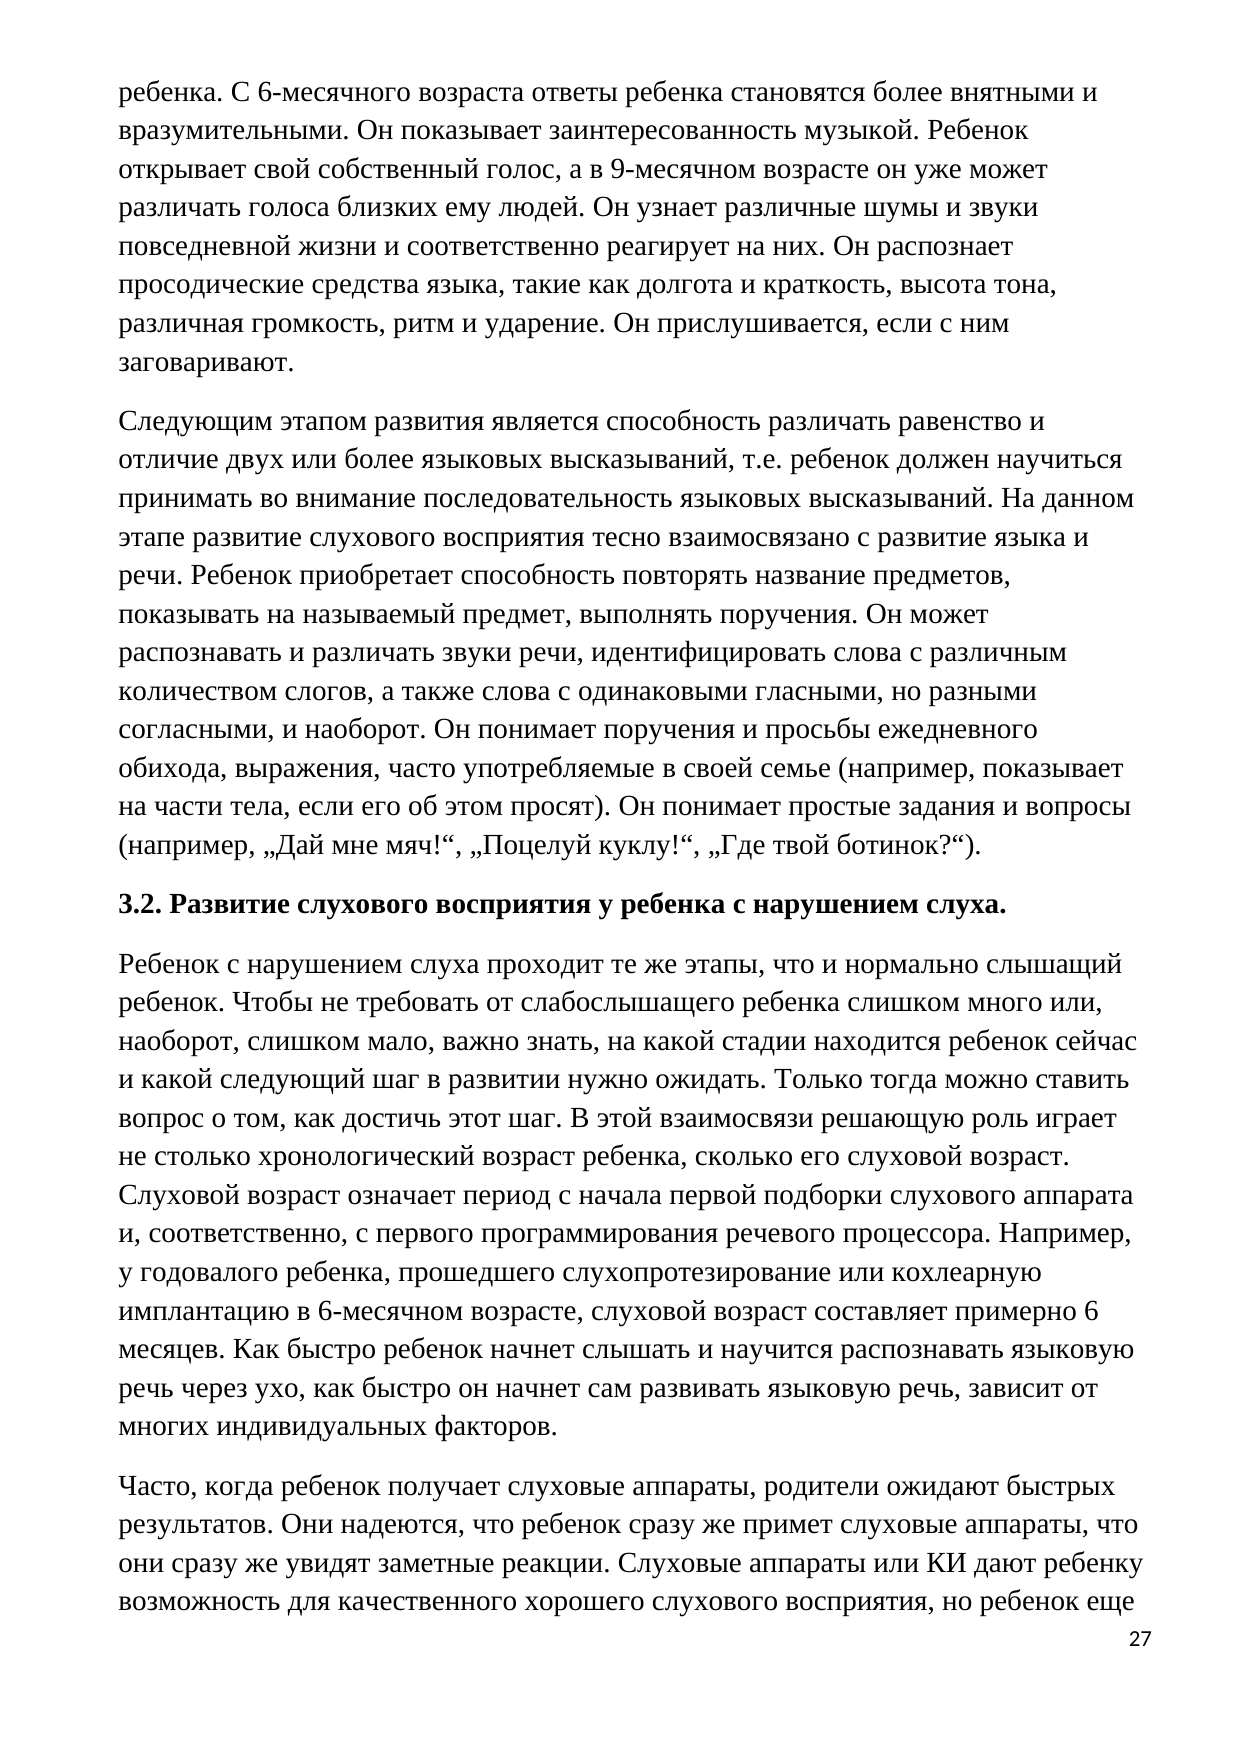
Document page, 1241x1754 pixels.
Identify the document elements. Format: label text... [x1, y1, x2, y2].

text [118, 74, 1152, 377]
text 3.2. Развитие слухового восприятия у ребенка с нарушением слуха. [118, 886, 1152, 920]
text Ребенок с нарушением слуха проходит те же этапы, что и нормально слышащий ребенок. Чтобы не требовать от слабослышащего ребенка слишком много или, наоборот, слишком мало, важно знать, на какой стадии находится ребенок сейчас и какой следующий шаг в развитии нужно ожидать. Только тогда можно ставить вопрос о том, как достичь этот шаг. В этой взаимосвязи решающую роль играет не столько хронологический возраст ребенка, сколько его слуховой возраст. Слуховой возраст означает период с начала первой подборки слухового аппарата и, соответственно, с первого программирования речевого процессора. Например, у годовалого ребенка, прошедшего слухопротезирование или кохлеарную имплантацию в 6-месячном возрасте, слуховой возраст составляет примерно 6 месяцев. Как быстро ребенок начнет слышать и научится распознавать языковую речь через ухо, как быстро он начнет сам развивать языковую речь, зависит от многих индивидуальных факторов. [118, 946, 1152, 1442]
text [118, 1468, 1152, 1617]
text Следующим этапом развития является способность различать равенство и отличие двух или более языковых высказываний, т.е. ребенок должен научиться принимать во внимание последовательность языковых высказываний. На данном этапе развитие слухового восприятия тесно взаимосвязано с развитие языка и речи. Ребенок приобретает способность повторять название предметов, показывать на называемый предмет, выполнять поручения. Он может распознавать и различать звуки речи, идентифицировать слова с различным количеством слогов, а также слова с одинаковыми гласными, но разными согласными, и наоборот. Он понимает поручения и просьбы ежедневного обихода, выражения, часто употребляемые в своей семье (например, показывает на части тела, если его об этом просят). Он понимает простые задания и вопросы (например, „Дай мне мяч!“, „Поцелуй куклу!“, „Где твой ботинок?“). [118, 403, 1152, 861]
